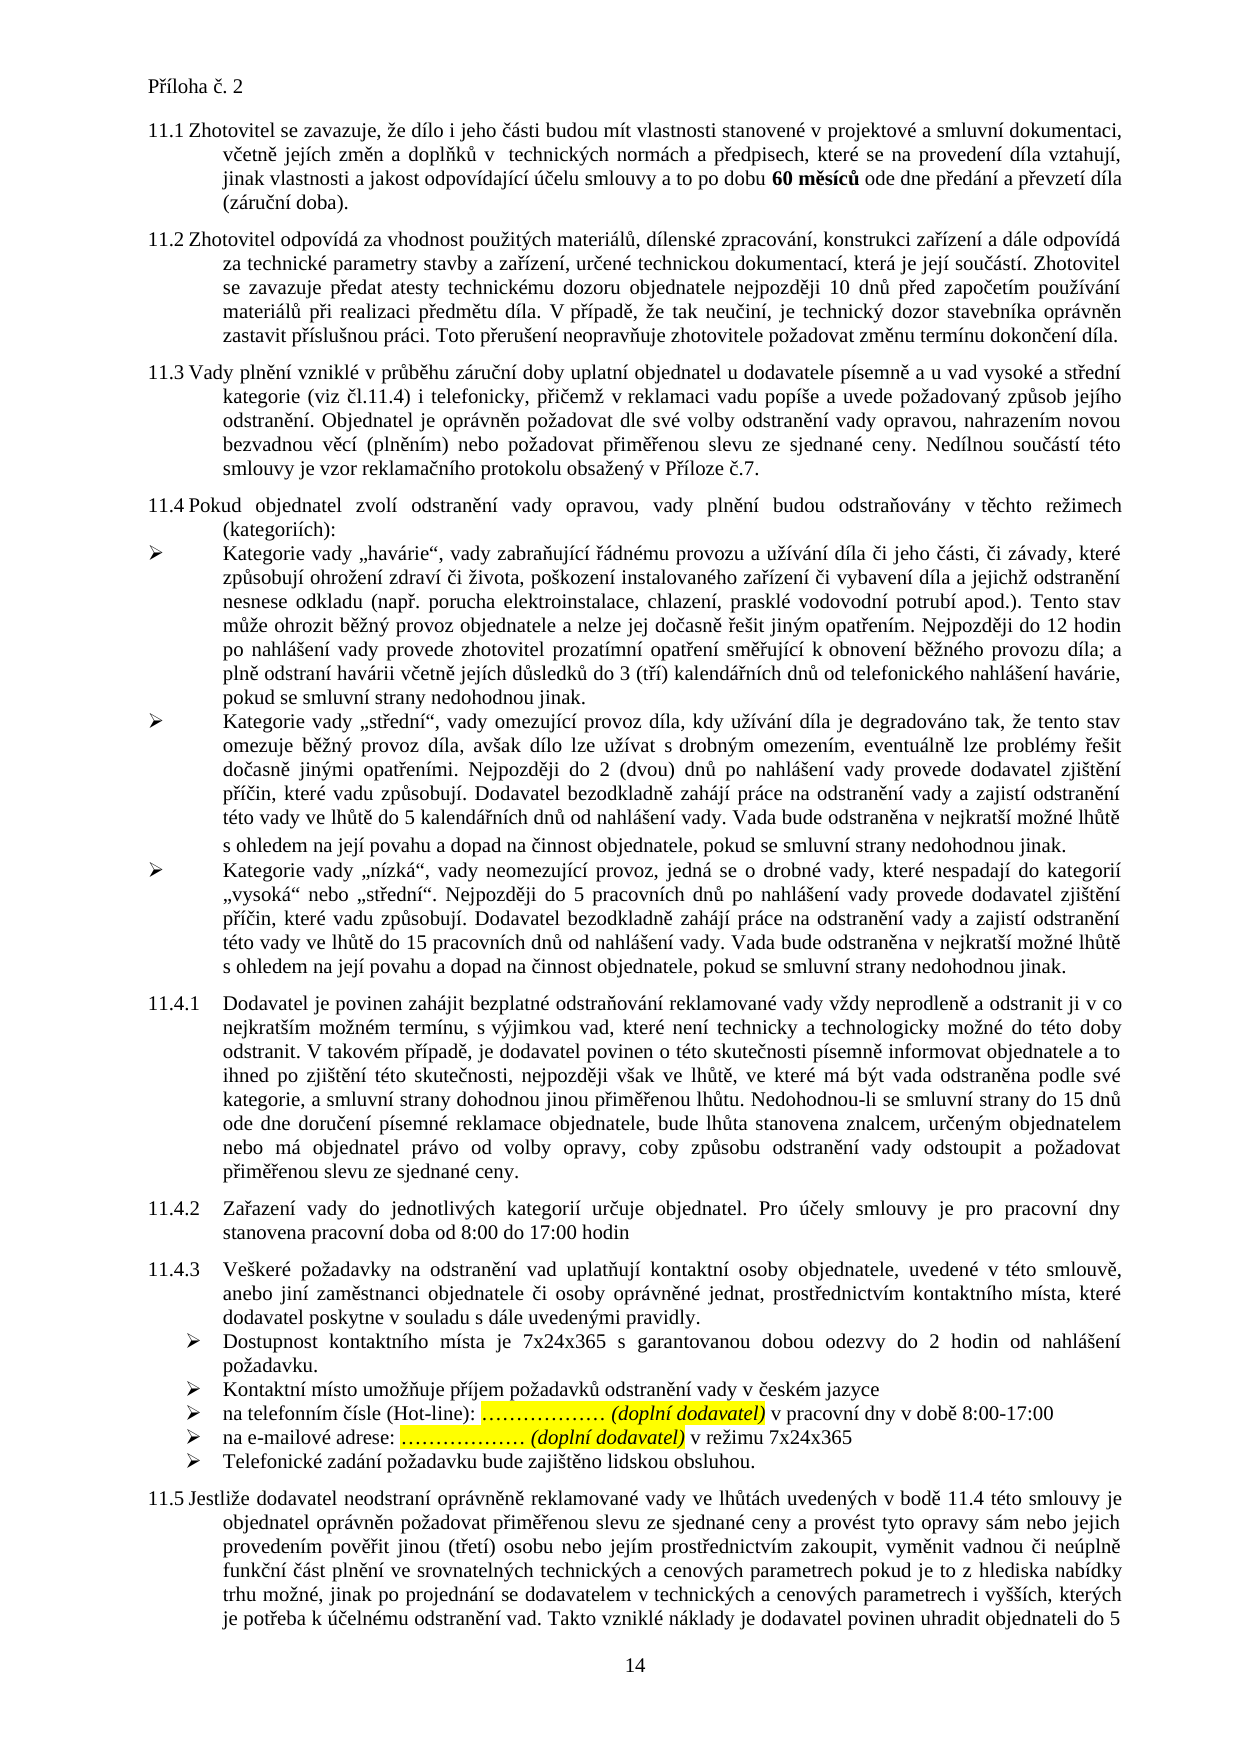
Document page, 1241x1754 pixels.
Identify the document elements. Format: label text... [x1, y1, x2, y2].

list na telefonním čísle (Hot-line): ……………… (doplní dodavatel) v pracovní dny v době 8:00-17:00 [185, 1401, 481, 1425]
list Kategorie vady „střední“, vady omezující provoz díla, kdy užívání díla je degradováno tak, že tento stav omezuje běžný provoz díla, avšak dílo lze užívat s drobným omezením, eventuálně lze problémy řešit dočasně jinými opatřeními. Nejpozději do 2 (dvou) dnů po nahlášení vady provede dodavatel zjištění příčin, které vadu způsobují. Dodavatel bezodkladně zahájí práce na odstranění vady a zajistí odstranění této vady ve lhůtě do 5 kalendářních dnů od nahlášení vady. Vada bude odstraněna v nejkratší možné lhůtě s ohledem na její povahu a dopad na činnost objednatele, pokud se smluvní strany nedohodnou jinak. [148, 709, 1122, 858]
list na e-mailové adrese: ……………… (doplní dodavatel) v režimu 7x24x365 [685, 1425, 1122, 1449]
list Telefonické zadání požadavku bude zajištěno lidskou obsluhou. [185, 1449, 1122, 1473]
list Zhotovitel se zavazuje, že dílo i jeho části budou mít vlastnosti stanovené v projektové a smluvní dokumentaci, včetně jejích změn a doplňků v technických normách a předpisech, které se na provedení díla vztahují, jinak vlastnosti a jakost odpovídající účelu smlouvy a to po dobu 60 měsíců ode dne předání a převzetí díla (záruční doba). [148, 118, 1122, 214]
list Vady plnění vzniklé v průběhu záruční doby uplatní objednatel u dodavatele písemně a u vad vysoké a střední kategorie (viz čl.11.4) i telefonicky, přičemž v reklamaci vadu popíše a uvede požadovaný způsob jejího odstranění. Objednatel je oprávněn požadovat dle své volby odstranění vady opravou, nahrazením novou bezvadnou věcí (plněním) nebo požadovat přiměřenou slevu ze sjednané ceny. Nedílnou součástí této smlouvy je vzor reklamačního protokolu obsažený v Příloze č.7. [148, 360, 1122, 480]
list Zařazení vady do jednotlivých kategorií určuje objednatel. Pro účely smlouvy je pro pracovní dny stanovena pracovní doba od 8:00 do 17:00 hodin [148, 1196, 1122, 1244]
list Pokud objednatel zvolí odstranění vady opravou, vady plnění budou odstraňovány v těchto režimech (kategoriích): [148, 492, 1122, 541]
list Dostupnost kontaktního místa je 7x24x365 s garantovanou dobou odezvy do 2 hodin od nahlášení požadavku. [185, 1329, 1122, 1377]
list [148, 1486, 1122, 1630]
list Kontaktní místo umožňuje příjem požadavků odstranění vady v českém jazyce [185, 1377, 1122, 1401]
list Kategorie vady „nízká“, vady neomezující provoz, jedná se o drobné vady, které nespadají do kategorií „vysoká“ nebo „střední“. Nejpozději do 5 pracovních dnů po nahlášení vady provede dodavatel zjištění příčin, které vadu způsobují. Dodavatel bezodkladně zahájí práce na odstranění vady a zajistí odstranění této vady ve lhůtě do 15 pracovních dnů od nahlášení vady. Vada bude odstraněna v nejkratší možné lhůtě s ohledem na její povahu a dopad na činnost objednatele, pokud se smluvní strany nedohodnou jinak. [148, 858, 1122, 978]
list Dodavatel je povinen zahájit bezplatné odstraňování reklamované vady vždy neprodleně a odstranit ji v co nejkratším možném termínu, s výjimkou vad, které není technicky a technologicky možné do této doby odstranit. V takovém případě, je dodavatel povinen o této skutečnosti písemně informovat objednatele a to ihned po zjištění této skutečnosti, nejpozději však ve lhůtě, ve které má být vada odstraněna podle své kategorie, a smluvní strany dohodnou jinou přiměřenou lhůtu. Nedohodnou-li se smluvní strany do 15 dnů ode dne doručení písemné reklamace objednatele, bude lhůta stanovena znalcem, určeným objednatelem nebo má objednatel právo od volby opravy, coby způsobu odstranění vady odstoupit a požadovat přiměřenou slevu ze sjednané ceny. [148, 991, 1122, 1183]
list Veškeré požadavky na odstranění vad uplatňují kontaktní osoby objednatele, uvedené v této smlouvě, anebo jiní zaměstnanci objednatele či osoby oprávněné jednat, prostřednictvím kontaktního místa, které dodavatel poskytne v souladu s dále uvedenými pravidly. [148, 1257, 1122, 1329]
list na e-mailové adrese: ……………… (doplní dodavatel) v režimu 7x24x365 [185, 1425, 400, 1449]
list na telefonním čísle (Hot-line): ……………… (doplní dodavatel) v pracovní dny v době 8:00-17:00 [765, 1401, 1122, 1425]
list Zhotovitel odpovídá za vhodnost použitých materiálů, dílenské zpracování, konstrukci zařízení a dále odpovídá za technické parametry stavby a zařízení, určené technickou dokumentací, která je její součástí. Zhotovitel se zavazuje předat atesty technickému dozoru objednatele nejpozději 10 dnů před započetím používání materiálů při realizaci předmětu díla. V případě, že tak neučiní, je technický dozor stavebníka oprávněn zastavit příslušnou práci. Toto přerušení neopravňuje zhotovitele požadovat změnu termínu dokončení díla. [148, 227, 1122, 347]
list Kategorie vady „havárie“, vady zabraňující řádnému provozu a užívání díla či jeho části, či závady, které způsobují ohrožení zdraví či života, poškození instalovaného zařízení či vybavení díla a jejichž odstranění nesnese odkladu (např. porucha elektroinstalace, chlazení, prasklé vodovodní potrubí apod.). Tento stav může ohrozit běžný provoz objednatele a nelze jej dočasně řešit jiným opatřením. Nejpozději do 12 hodin po nahlášení vady provede zhotovitel prozatímní opatření směřující k obnovení běžného provozu díla; a plně odstraní havárii včetně jejích důsledků do 3 (tří) kalendářních dnů od telefonického nahlášení havárie, pokud se smluvní strany nedohodnou jinak. [148, 541, 1122, 709]
